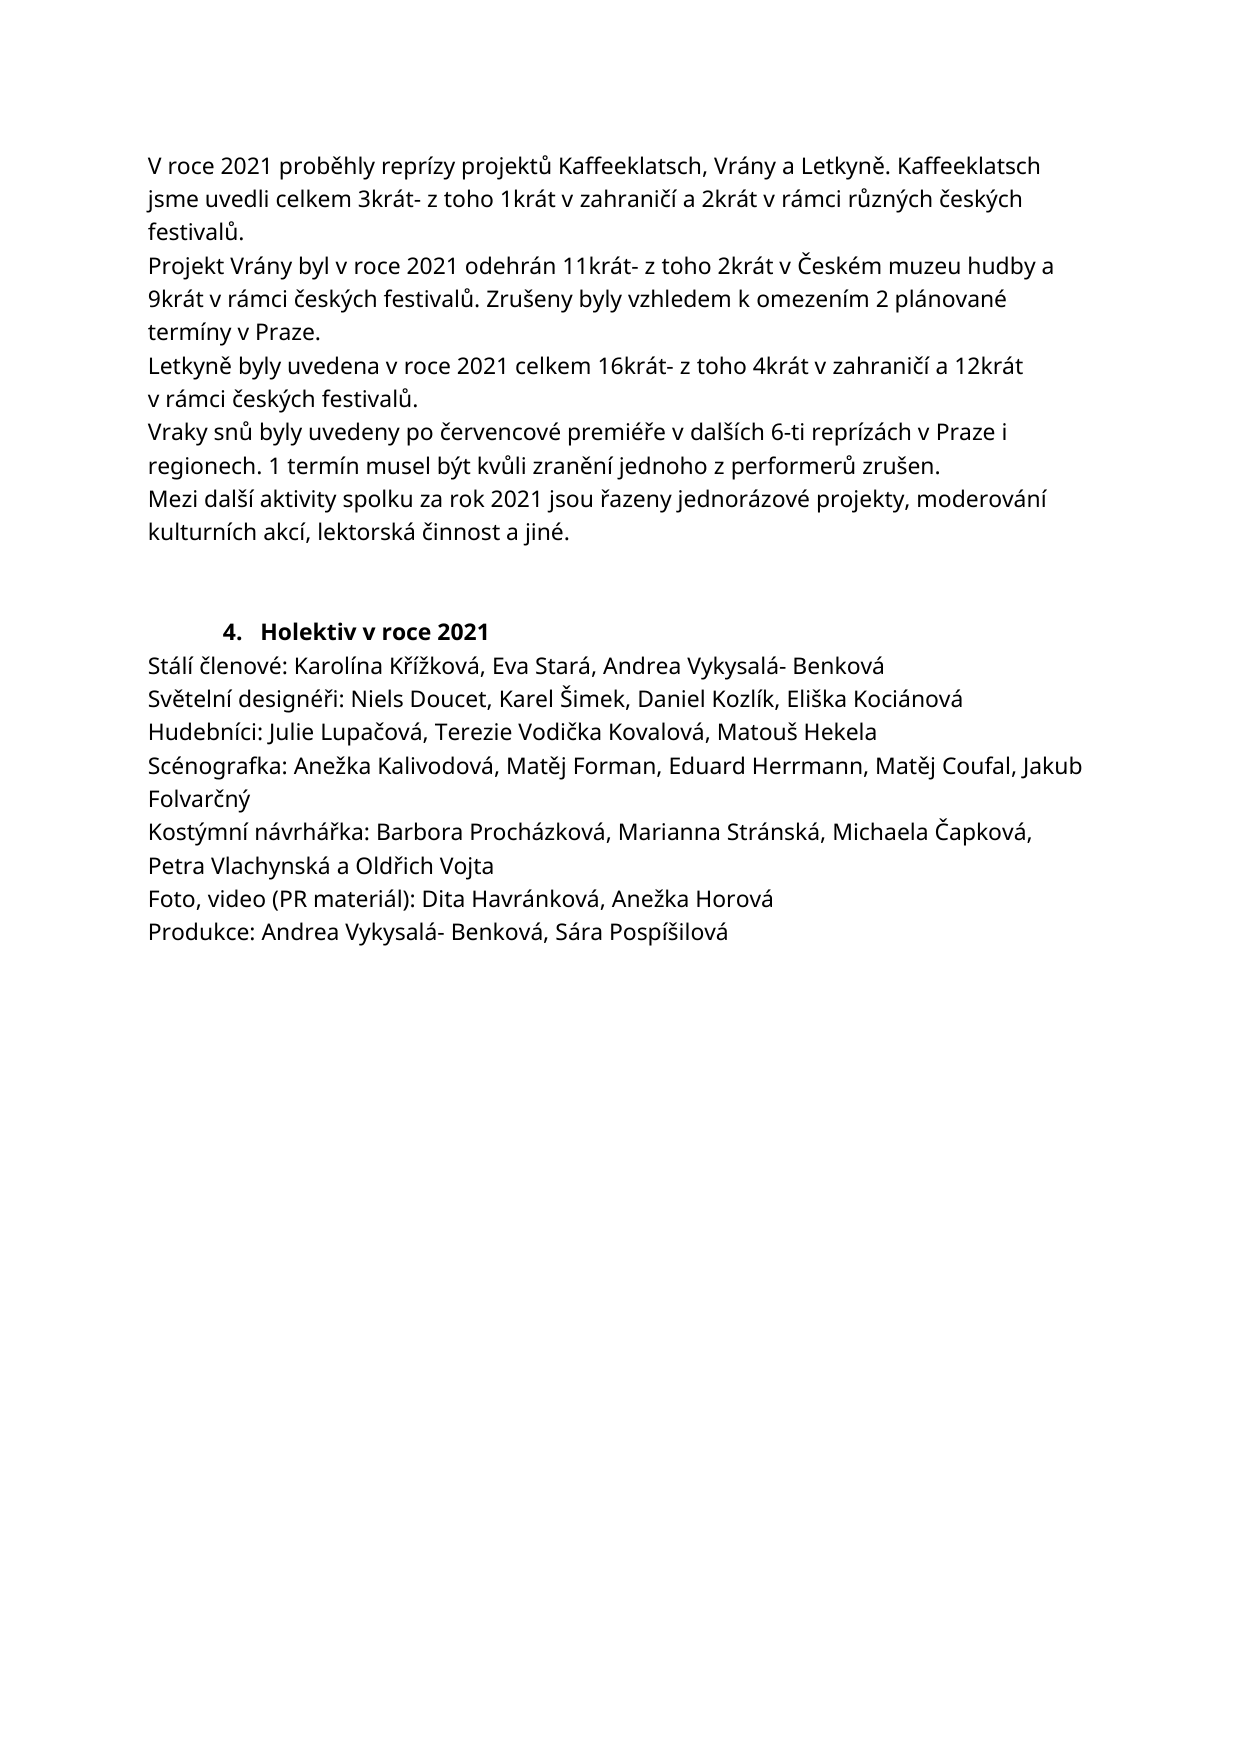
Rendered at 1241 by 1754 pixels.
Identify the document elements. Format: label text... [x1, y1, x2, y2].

text Produkce: Andrea Vykysalá- Benková, Sára Pospíšilová [148, 914, 1093, 948]
text Světelní designéři: Niels Doucet, Karel Šimek, Daniel Kozlík, Eliška Kociánová [148, 681, 1093, 714]
text Vraky snů byly uvedeny po červencové premiéře v dalších 6-ti reprízách v Praze i regionech. 1 termín musel být kvůli zranění jednoho z performerů zrušen. [148, 414, 1093, 481]
list Holektiv v roce 2021 [223, 614, 1093, 648]
text Mezi další aktivity spolku za rok 2021 jsou řazeny jednorázové projekty, moderování kulturních akcí, lektorská činnost a jiné. [148, 481, 1093, 548]
text Foto, video (PR materiál): Dita Havránková, Anežka Horová [148, 881, 1093, 914]
text V roce 2021 proběhly reprízy projektů Kaffeeklatsch, Vrány a Letkyně. Kaffeeklatsch jsme uvedli celkem 3krát- z toho 1krát v zahraničí a 2krát v rámci různých českých festivalů. [148, 148, 1093, 248]
text Stálí členové: Karolína Křížková, Eva Stará, Andrea Vykysalá- Benková [148, 648, 1093, 681]
text Kostýmní návrhářka: Barbora Procházková, Marianna Stránská, Michaela Čapková, Petra Vlachynská a Oldřich Vojta [148, 814, 1093, 881]
text Hudebníci: Julie Lupačová, Terezie Vodička Kovalová, Matouš Hekela [148, 714, 1093, 748]
text Projekt Vrány byl v roce 2021 odehrán 11krát- z toho 2krát v Českém muzeu hudby a 9krát v rámci českých festivalů. Zrušeny byly vzhledem k omezením 2 plánované termíny v Praze. [148, 248, 1093, 348]
text Letkyně byly uvedena v roce 2021 celkem 16krát- z toho 4krát v zahraničí a 12krát v rámci českých festivalů. [148, 348, 1093, 414]
text Scénografka: Anežka Kalivodová, Matěj Forman, Eduard Herrmann, Matěj Coufal, Jakub Folvarčný [148, 748, 1093, 814]
